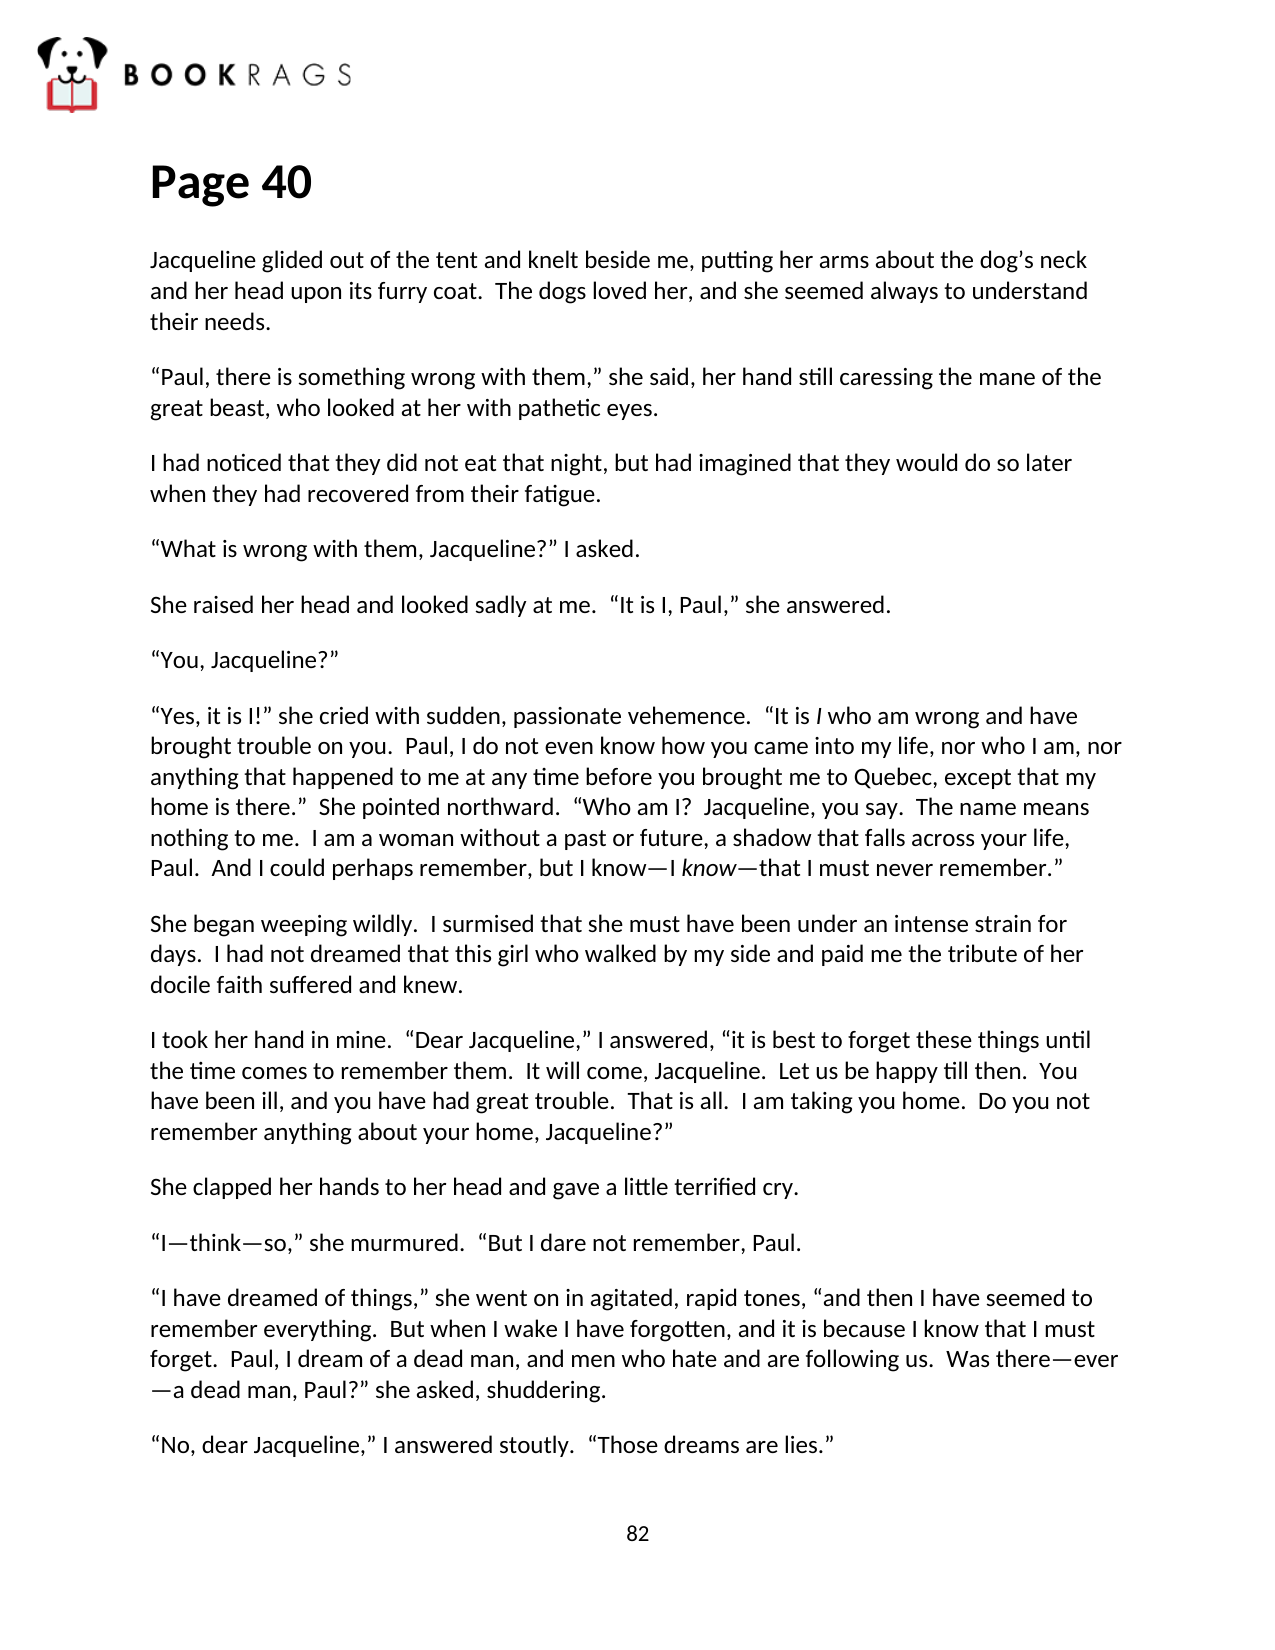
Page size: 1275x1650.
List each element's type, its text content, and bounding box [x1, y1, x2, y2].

text “What is wrong with them, Jacqueline?” I asked. [150, 533, 1125, 564]
text I had noticed that they did not eat that night, but had imagined that they would do so later when they had recovered from their fatigue. [150, 447, 1125, 508]
text “No, dear Jacqueline,” I answered stoutly. “Those dreams are lies.” [150, 1430, 1125, 1460]
text “Yes, it is I!” she cried with sudden, passionate vehemence. “It is I who am wrong and have brought trouble on you. Paul, I do not even know how you came into my life, nor who I am, nor anything that happened to me at any time before you brought me to Quebec, except that my home is there.” She pointed northward. “Who am I? Jacqueline, you say. The name means nothing to me. I am a woman without a past or future, a shadow that falls across your life, Paul. And I could perhaps remember, but I know—­I know—­that I must never remember.” [150, 700, 1125, 883]
text “I—­think—­so,” she murmured. “But I dare not remember, Paul. [150, 1227, 1125, 1258]
text Jacqueline glided out of the tent and knelt beside me, putting her arms about the dog’s neck and her head upon its furry coat. The dogs loved her, and she seemed always to understand their needs. [150, 244, 1125, 336]
text “Paul, there is something wrong with them,” she said, her hand still caressing the mane of the great beast, who looked at her with pathetic eyes. [150, 361, 1125, 422]
text She clapped her hands to her head and gave a little terrified cry. [150, 1172, 1125, 1202]
text Page 40 [150, 150, 1125, 211]
text She began weeping wildly. I surmised that she must have been under an intense strain for days. I had not dreamed that this girl who walked by my side and paid me the tribute of her docile faith suffered and knew. [150, 908, 1125, 999]
text I took her hand in mine. “Dear Jacqueline,” I answered, “it is best to forget these things until the time comes to remember them. It will come, Jacqueline. Let us be happy till then. You have been ill, and you have had great trouble. That is all. I am taking you home. Do you not remember anything about your home, Jacqueline?” [150, 1024, 1125, 1147]
text “I have dreamed of things,” she went on in agitated, rapid tones, “and then I have seemed to remember everything. But when I wake I have forgotten, and it is because I know that I must forget. Paul, I dream of a dead man, and men who hate and are following us. Was there—­ever—­a dead man, Paul?” she asked, shuddering. [150, 1283, 1125, 1405]
picture [37, 37, 351, 113]
text “You, Jacqueline?” [150, 644, 1125, 675]
text She raised her head and looked sadly at me. “It is I, Paul,” she answered. [150, 589, 1125, 619]
